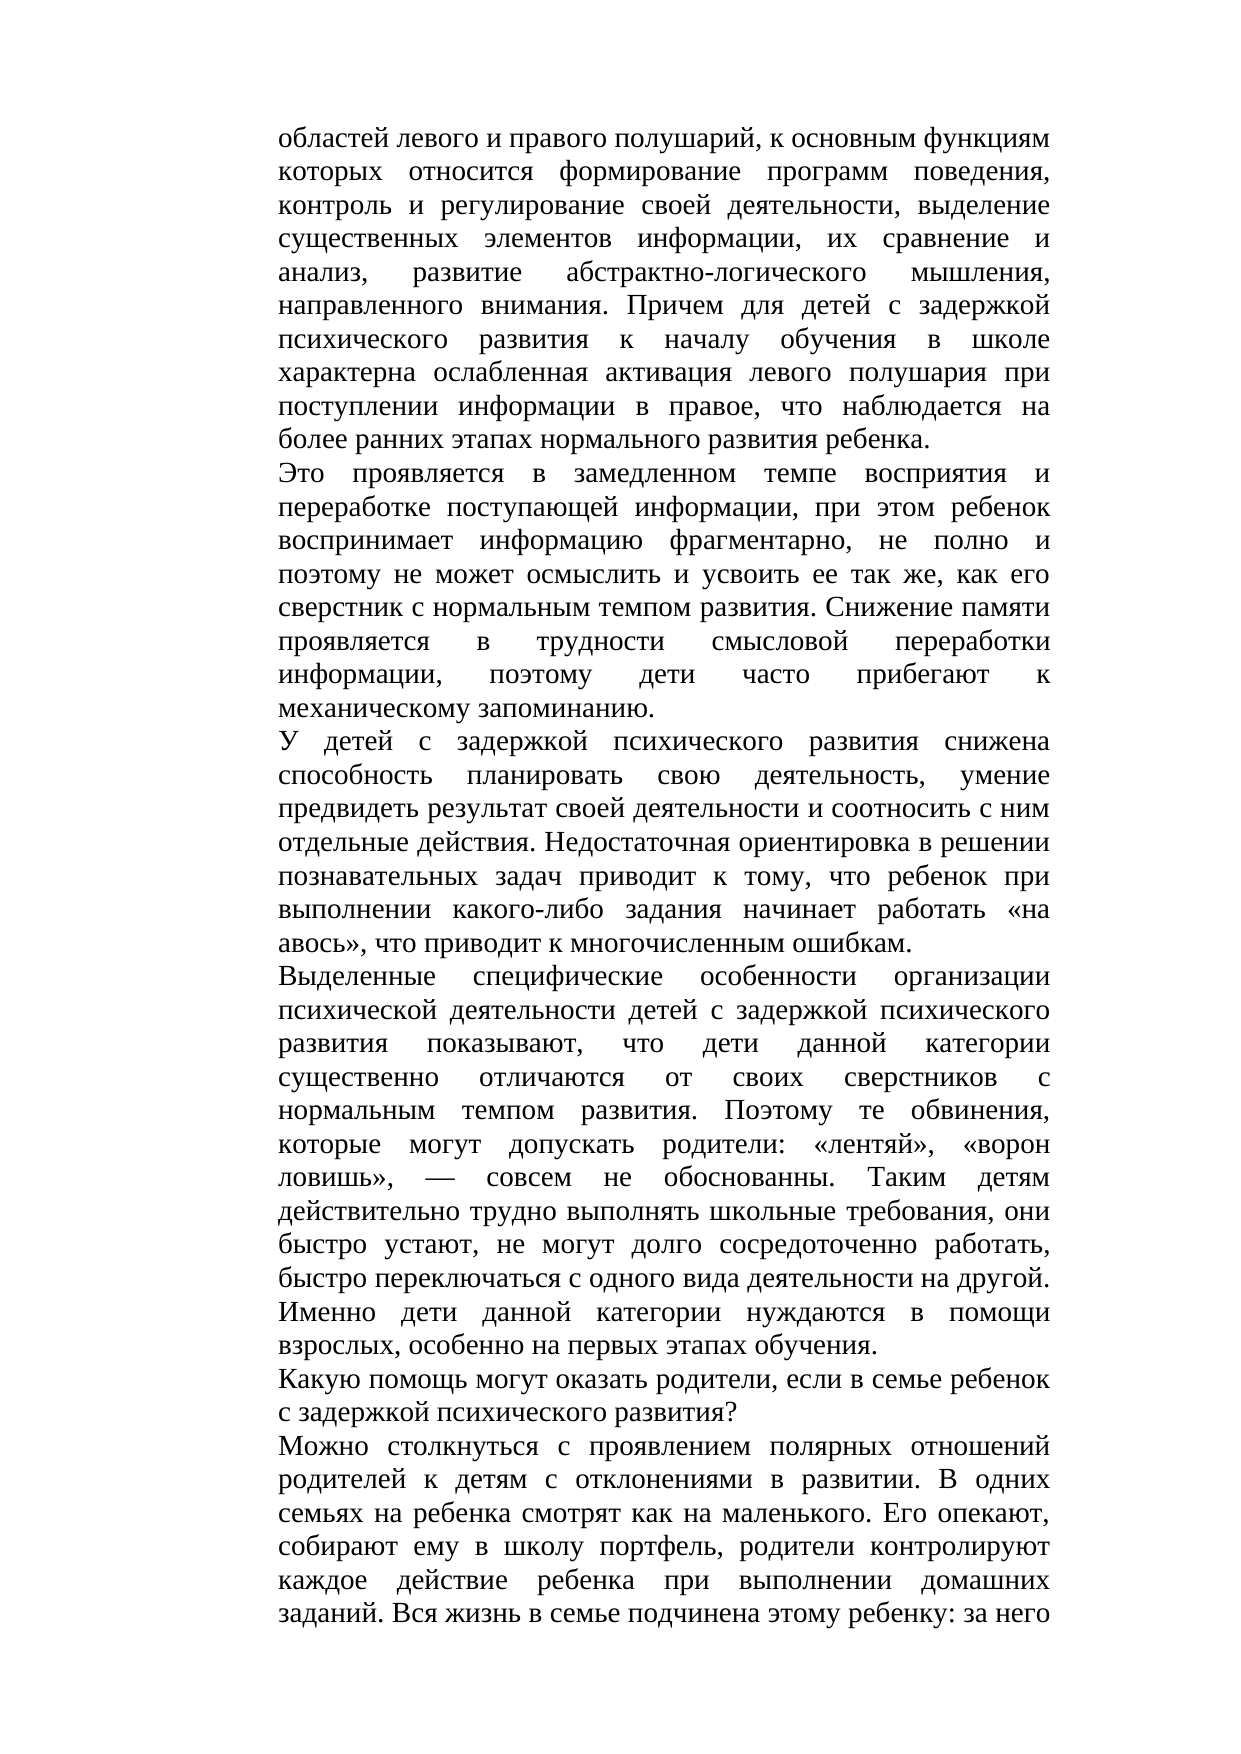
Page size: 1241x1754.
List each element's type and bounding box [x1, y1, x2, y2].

table_header [276, 118, 1052, 1631]
